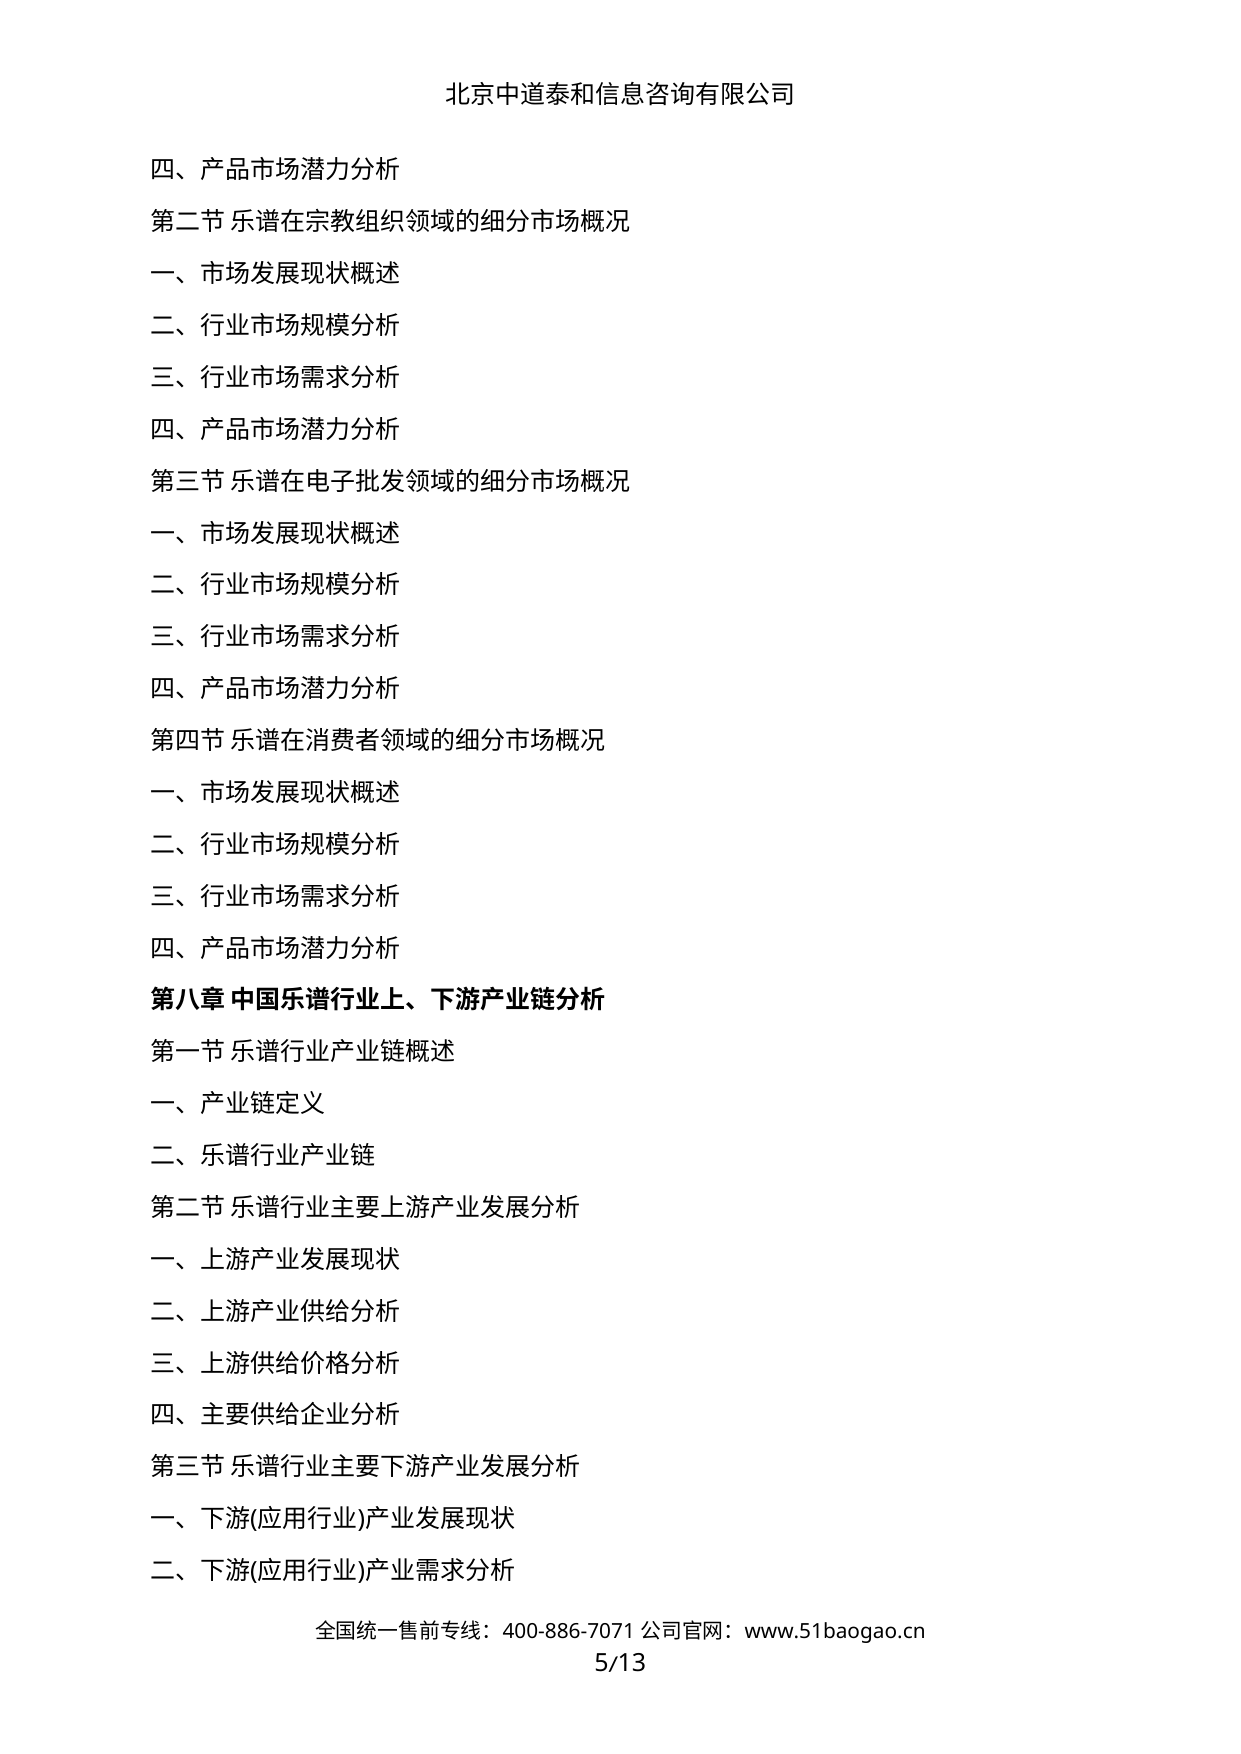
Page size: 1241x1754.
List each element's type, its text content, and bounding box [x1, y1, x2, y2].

text 一、上游产业发展现状 [150, 1239, 1090, 1276]
text 第三节 乐谱在电子批发领域的细分市场概况 [150, 461, 1090, 497]
text 四、产品市场潜力分析 [150, 150, 1090, 186]
text 二、上游产业供给分析 [150, 1291, 1090, 1327]
text 一、下游(应用行业)产业发展现状 [150, 1499, 1090, 1535]
text 第二节 乐谱在宗教组织领域的细分市场概况 [150, 202, 1090, 238]
text 一、市场发展现状概述 [150, 772, 1090, 809]
text 三、行业市场需求分析 [150, 876, 1090, 912]
text 第八章 中国乐谱行业上、下游产业链分析 [150, 980, 1090, 1016]
text 四、主要供给企业分析 [150, 1395, 1090, 1431]
text 四、产品市场潜力分析 [150, 928, 1090, 964]
text 二、乐谱行业产业链 [150, 1136, 1090, 1172]
text 第四节 乐谱在消费者领域的细分市场概况 [150, 721, 1090, 757]
text 一、市场发展现状概述 [150, 254, 1090, 290]
text 三、上游供给价格分析 [150, 1343, 1090, 1379]
text 二、下游(应用行业)产业需求分析 [150, 1551, 1090, 1587]
text 四、产品市场潜力分析 [150, 409, 1090, 446]
text 二、行业市场规模分析 [150, 306, 1090, 342]
text 一、市场发展现状概述 [150, 513, 1090, 549]
text 四、产品市场潜力分析 [150, 669, 1090, 705]
text 二、行业市场规模分析 [150, 565, 1090, 601]
text 三、行业市场需求分析 [150, 357, 1090, 394]
text 三、行业市场需求分析 [150, 617, 1090, 653]
text 第一节 乐谱行业产业链概述 [150, 1032, 1090, 1068]
text 第三节 乐谱行业主要下游产业发展分析 [150, 1447, 1090, 1483]
text 第二节 乐谱行业主要上游产业发展分析 [150, 1187, 1090, 1224]
text 二、行业市场规模分析 [150, 824, 1090, 861]
text 一、产业链定义 [150, 1084, 1090, 1120]
